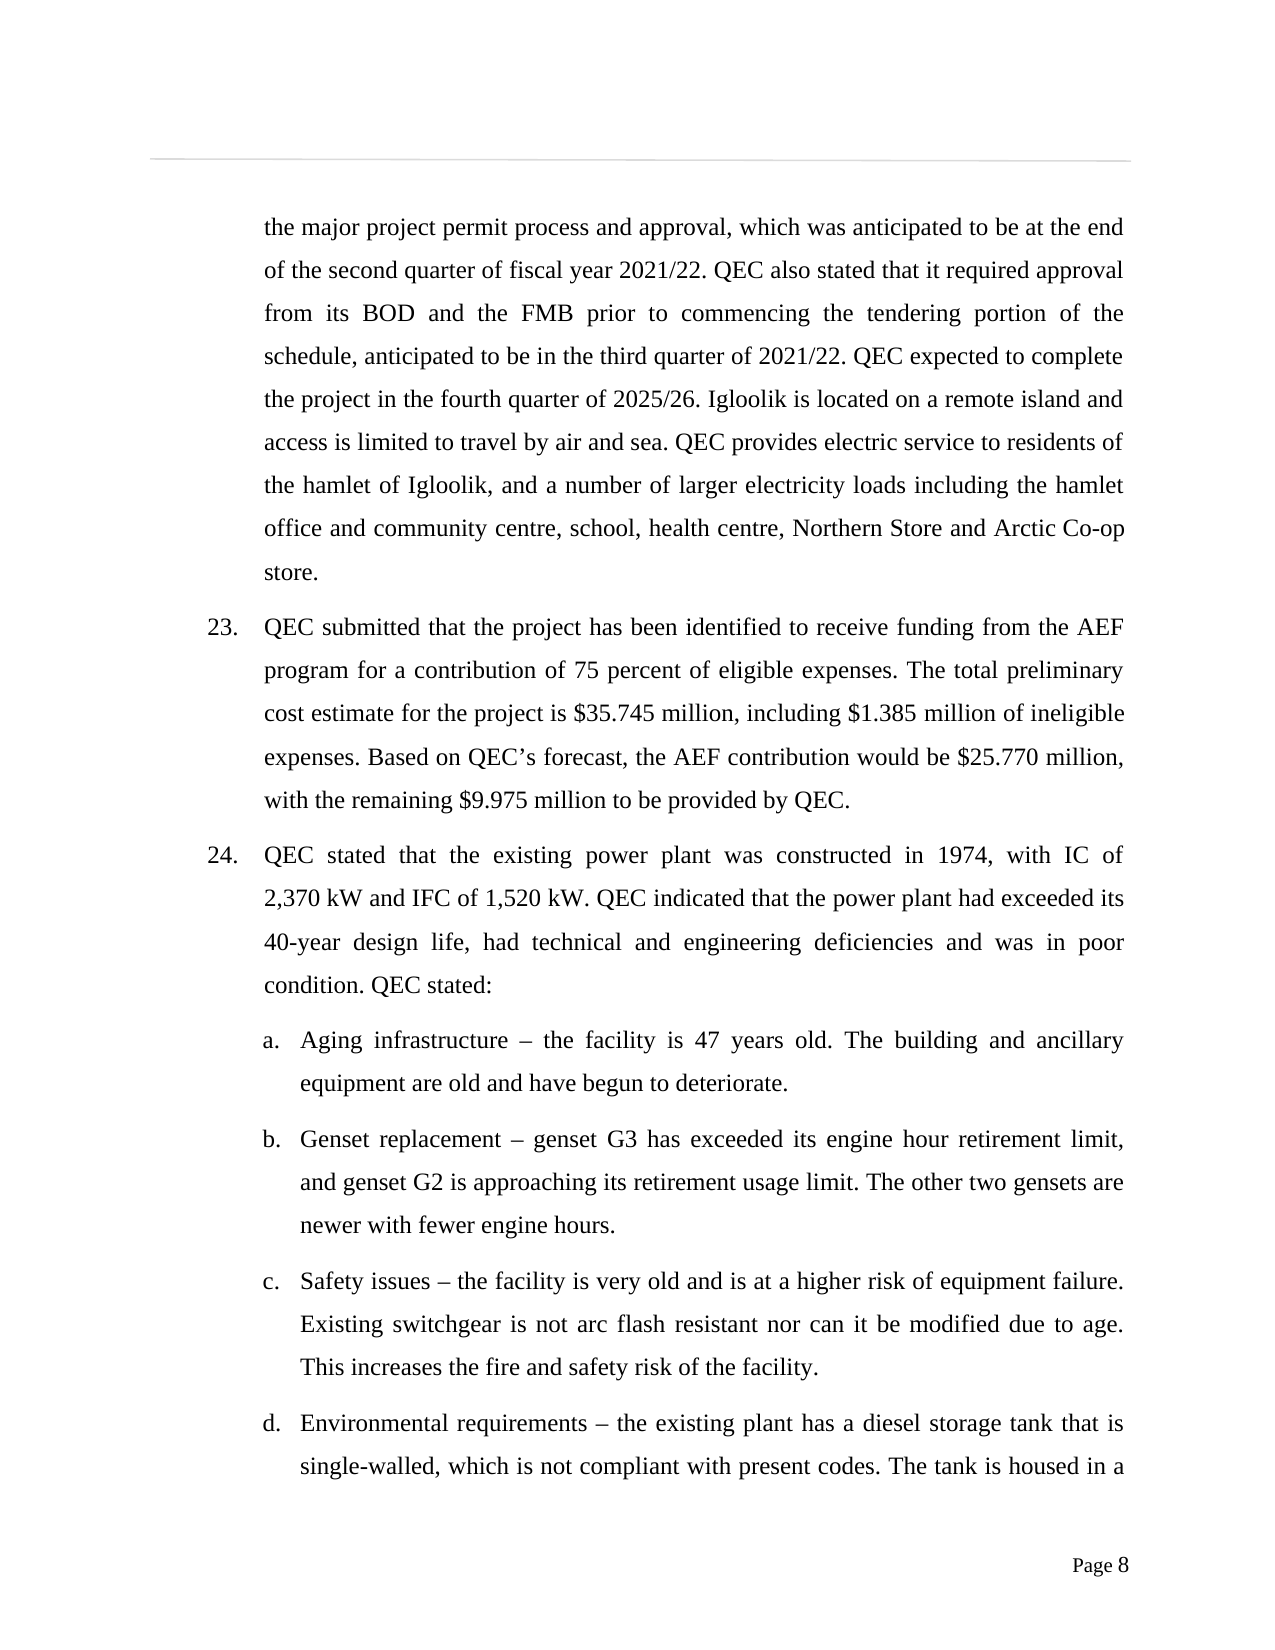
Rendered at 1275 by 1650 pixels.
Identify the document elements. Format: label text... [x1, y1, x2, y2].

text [207, 212, 1125, 585]
list Aging infrastructure – the facility is 47 years old. The building and ancillary equipment are old and have begun to deteriorate. [262, 1025, 1125, 1097]
text QEC stated that the existing power plant was constructed in 1974, with IC of 2,370 kW and IFC of 1,520 kW. QEC indicated that the power plant had exceeded its 40-year design life, had technical and engineering deficiencies and was in poor condition. QEC stated: [207, 840, 1125, 998]
list Genset replacement – genset G3 has exceeded its engine hour retirement limit, and genset G2 is approaching its retirement usage limit. The other two gensets are newer with fewer engine hours. [262, 1124, 1125, 1239]
text QEC submitted that the project has been identified to receive funding from the AEF program for a contribution of 75 percent of eligible expenses. The total preliminary cost estimate for the project is $35.745 million, including $1.385 million of ineligible expenses. Based on QEC’s forecast, the AEF contribution would be $25.770 million, with the remaining $9.975 million to be provided by QEC. [207, 612, 1125, 813]
list Safety issues – the facility is very old and is at a higher risk of equipment failure. Existing switchgear is not arc flash resistant nor can it be modified due to age. This increases the fire and safety risk of the facility. [262, 1266, 1125, 1381]
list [262, 1408, 1125, 1480]
